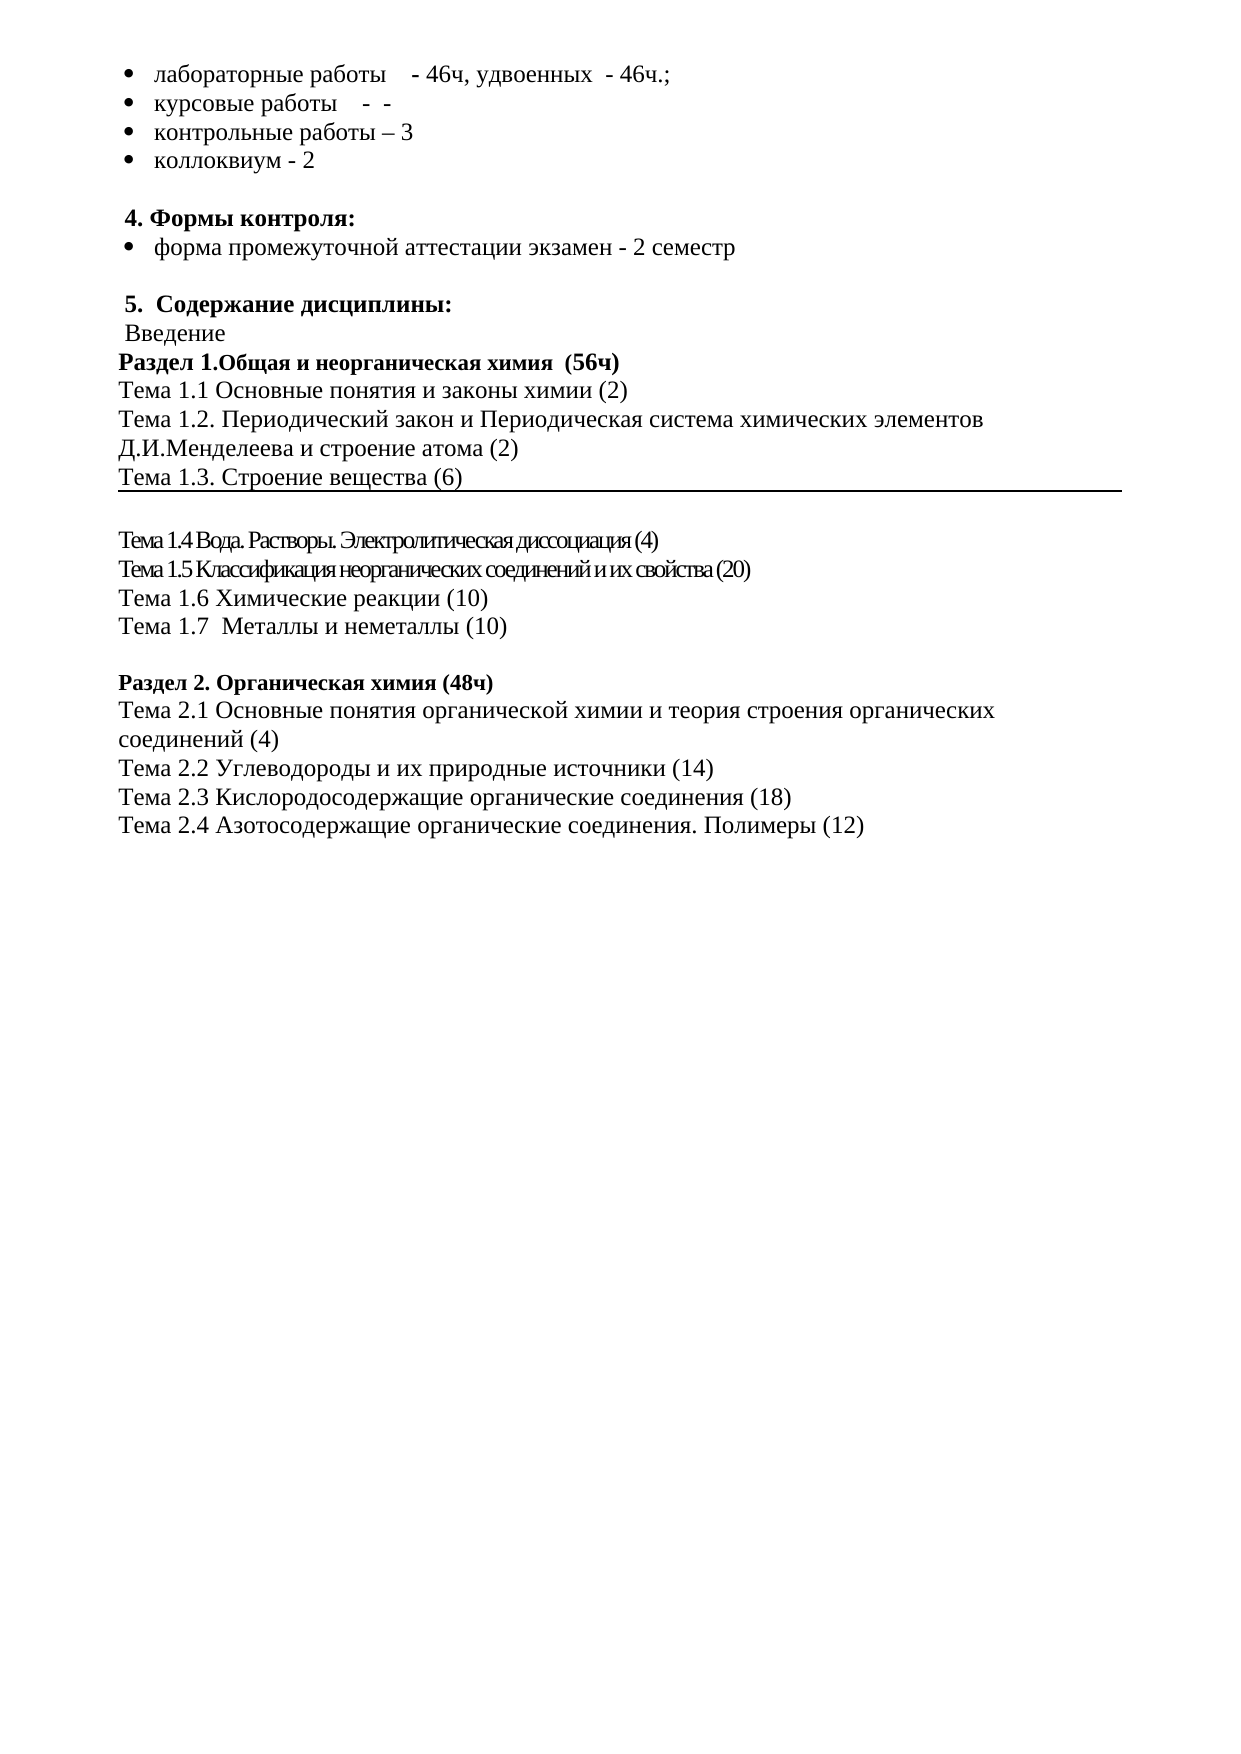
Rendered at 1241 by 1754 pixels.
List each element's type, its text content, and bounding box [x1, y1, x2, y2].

text Тема 1.7 Металлы и неметаллы (10) [118, 611, 1122, 640]
list курсовые работы - - [124, 88, 1122, 117]
text Тема 1.2. Периодический закон и Периодическая система химических элементов Д.И.Менделеева и строение атома (2) [118, 404, 1122, 462]
text Раздел 2. Органическая химия (48ч) [118, 669, 1122, 695]
list коллоквиум - 2 [124, 145, 1122, 174]
text Тема 1.6 Химические реакции (10) [118, 583, 1122, 611]
text 5. Содержание дисциплины: [124, 289, 1122, 318]
text Тема 2.3 Кислородосодержащие органические соединения (18) [118, 782, 1122, 810]
text Тема 2.4 Азотосодержащие органические соединения. Полимеры (12) [118, 810, 1122, 839]
list контрольные работы – 3 [124, 117, 1122, 145]
list лабораторные работы - 46ч, удвоенных - 46ч.; [124, 59, 1122, 88]
text Тема 2.2 Углеводороды и их природные источники (14) [118, 753, 1122, 782]
text Тема 2.1 Основные понятия органической химии и теория строения органических соединений (4) [118, 695, 1122, 753]
text Тема 1.1 Основные понятия и законы химии (2) [118, 375, 1122, 404]
text Тема 1.3. Строение вещества (6) [118, 462, 1122, 490]
list форма промежуточной аттестации экзамен - 2 семестр [124, 232, 1122, 260]
subtitle Тема 1.5 Классификация неорганических соединений и их свойства (20) [118, 554, 1122, 583]
text Раздел 1.Общая и неорганическая химия (56ч) [118, 347, 1122, 375]
subtitle Тема 1.4 Вода. Растворы. Электролитическая диссоциация (4) [118, 492, 1122, 554]
text 4. Формы контроля: [124, 203, 1122, 232]
text Введение [124, 318, 1122, 347]
